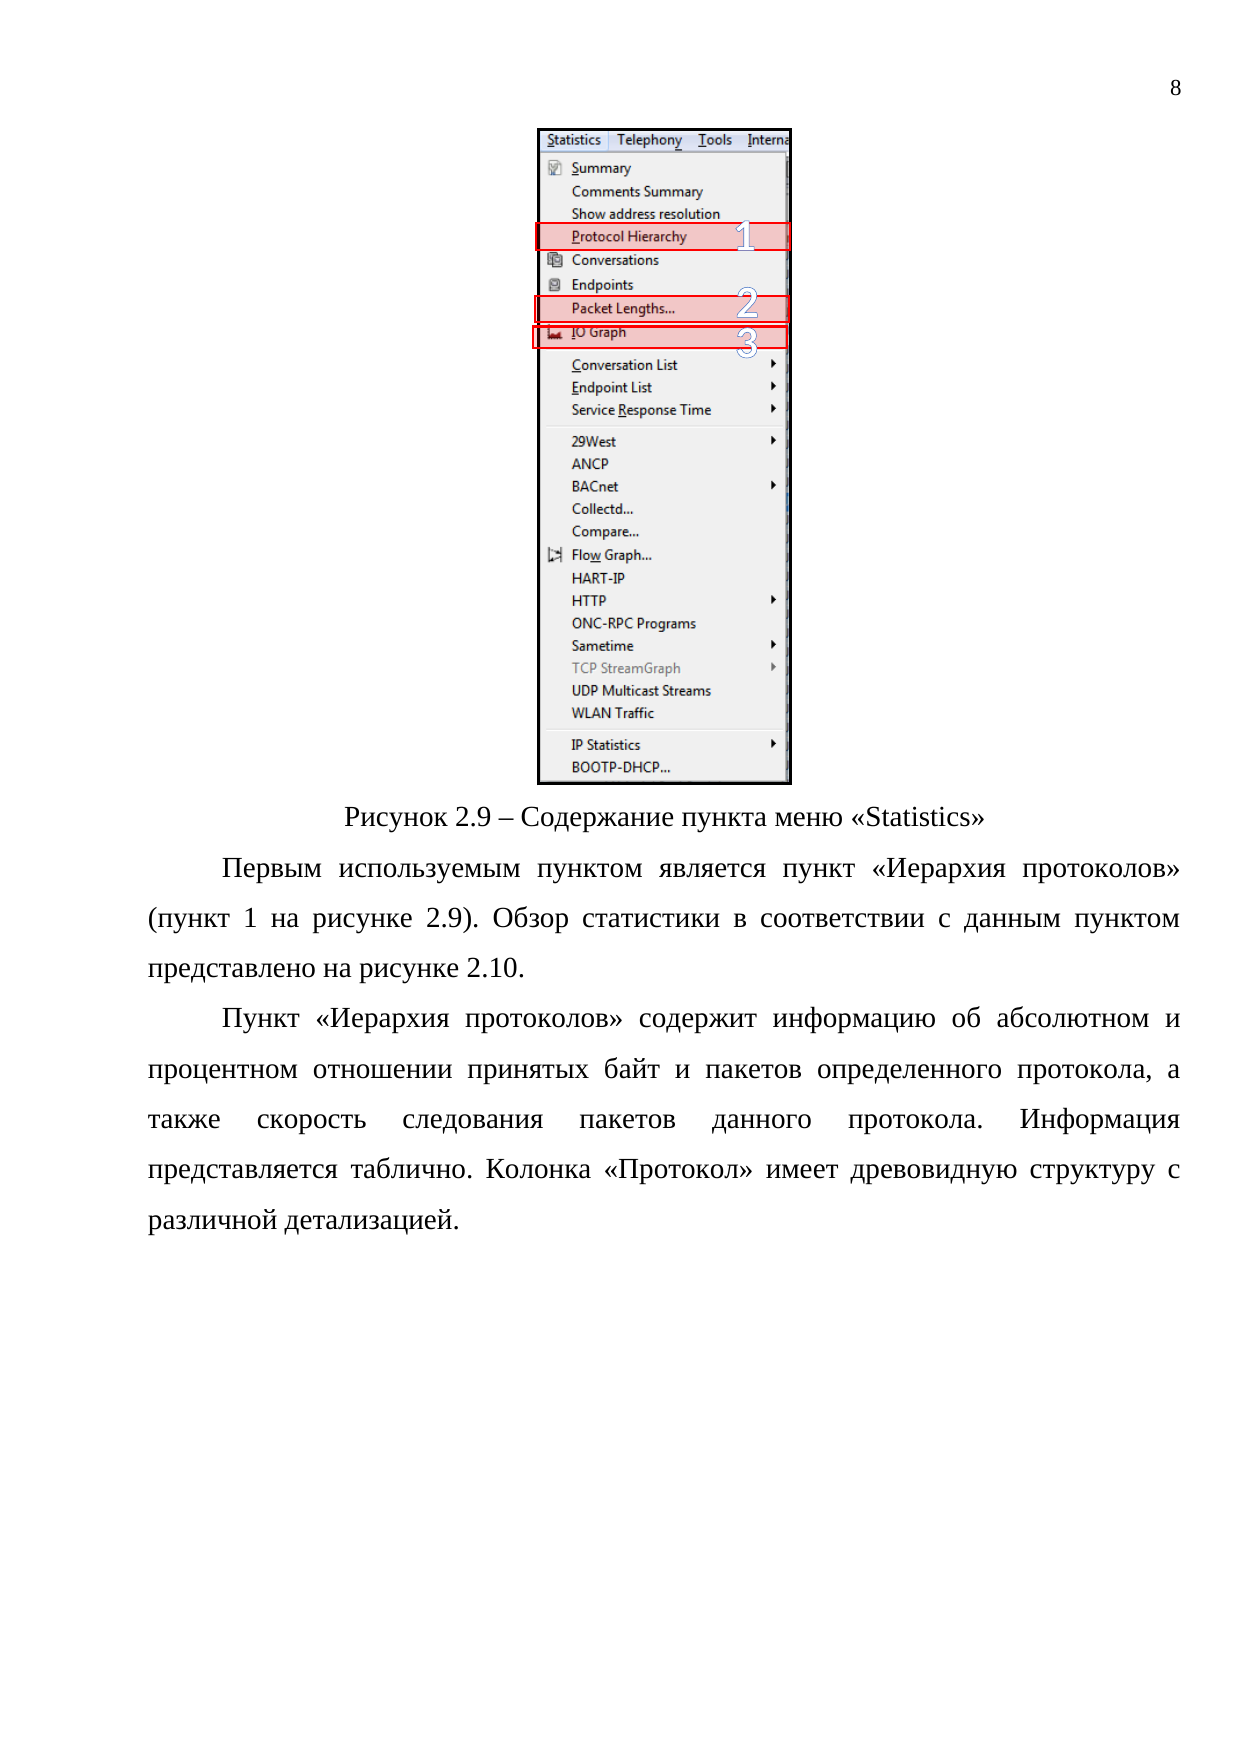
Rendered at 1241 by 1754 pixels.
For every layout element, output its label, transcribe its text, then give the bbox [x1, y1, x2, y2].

picture [540, 251, 789, 295]
text Первым используемым пунктом является пункт «Иерархия протоколов» (пункт 1 на рисунке 2.9). Обзор статистики в соответствии с данным пунктом представлено на рисунке 2.10. [148, 850, 1181, 984]
picture [540, 131, 789, 222]
text Рисунок 2.9 – Содержание пункта меню «Statistics» [148, 799, 1181, 833]
picture [540, 323, 789, 782]
text Пункт «Иерархия протоколов» содержит информацию об абсолютном и процентном отношении принятых байт и пакетов определенного протокола, а также скорость следования пакетов данного протокола. Информация представляется таблично. Колонка «Протокол» имеет древовидную структуру с различной детализацией. [148, 1001, 1181, 1235]
